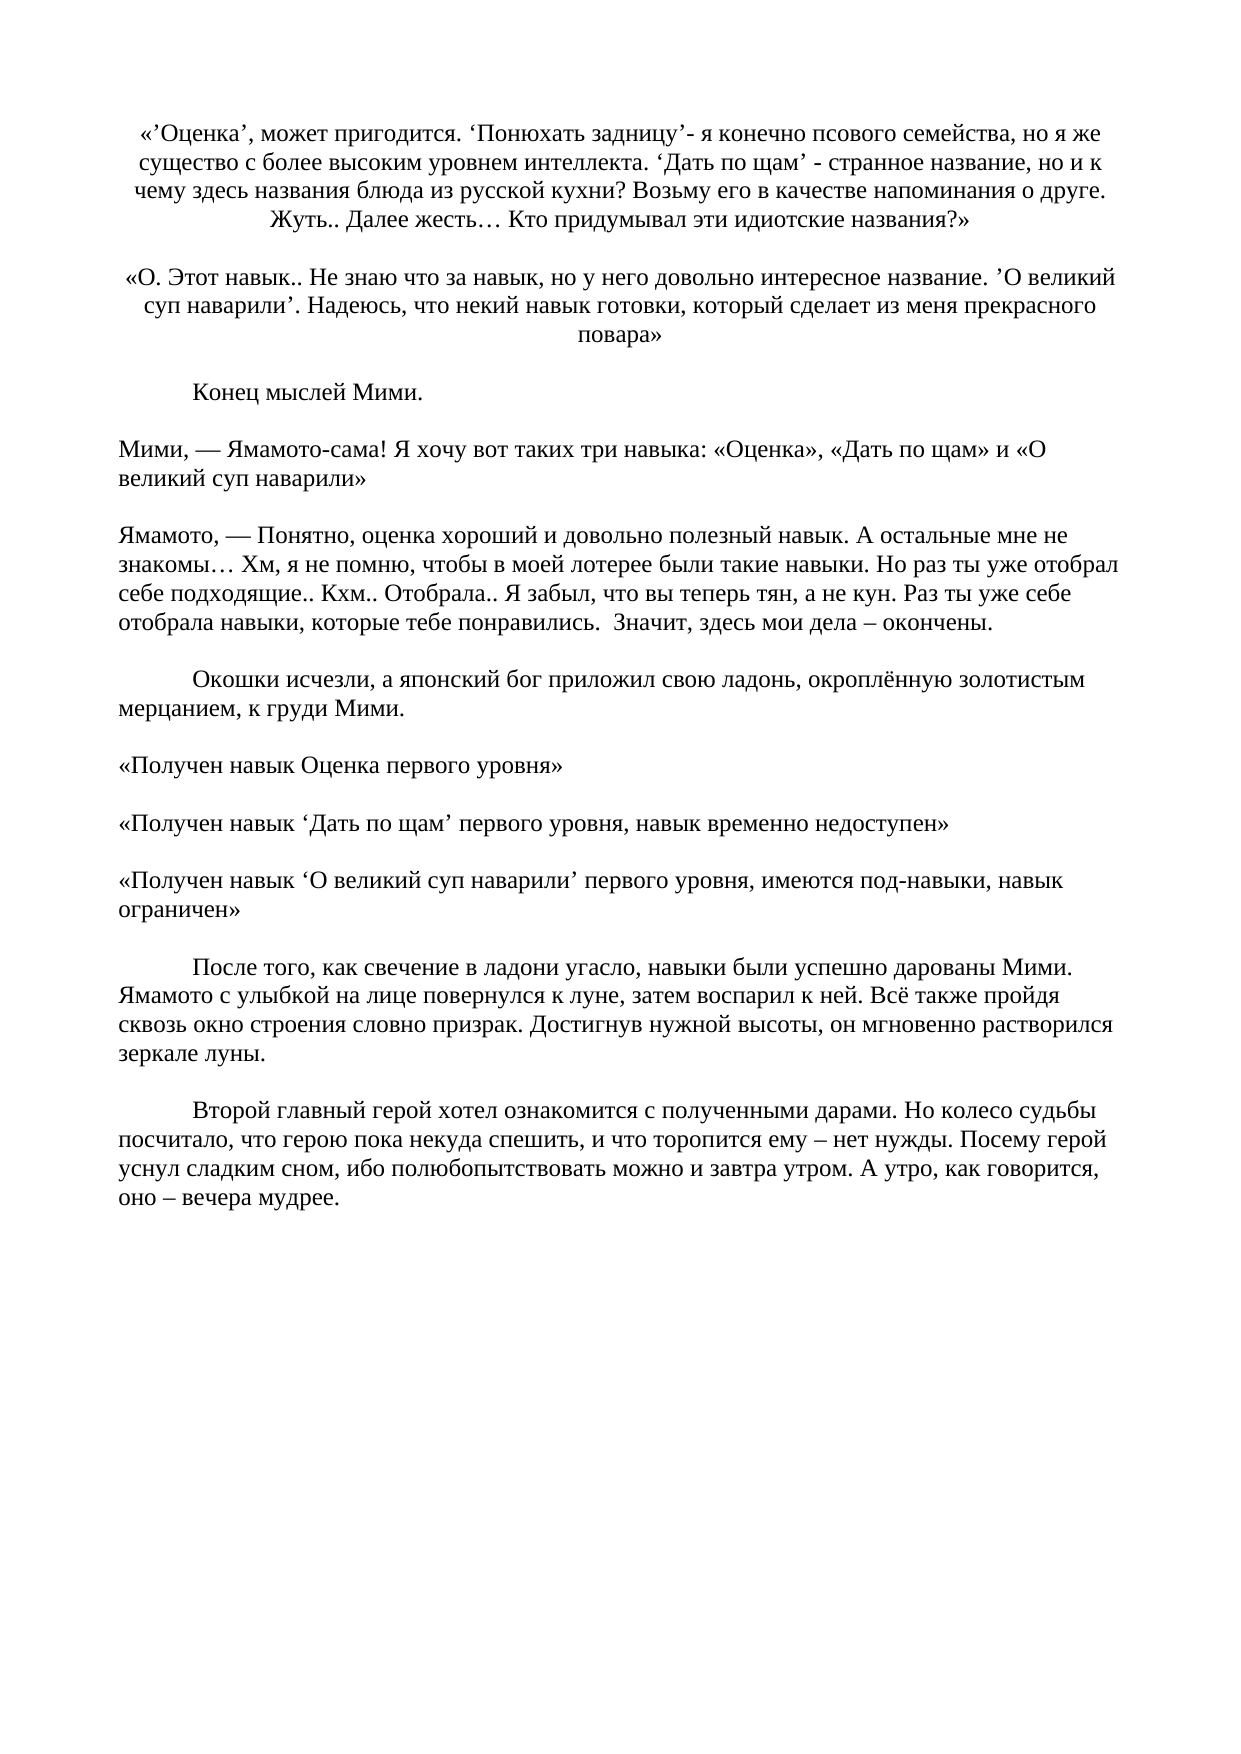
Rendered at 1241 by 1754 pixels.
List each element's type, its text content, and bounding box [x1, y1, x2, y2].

text «’Оценка’, может пригодится. ‘Понюхать задницу’- я конечно псового семейства, но я же существо с более высоким уровнем интеллекта. ‘Дать по щам’ - странное название, но и к чему здесь названия блюда из русской кухни? Возьму его в качестве напоминания о друге. Жуть.. Далее жесть… Кто придумывал эти идиотские названия?» [118, 118, 1122, 233]
text Мими, — Ямамото-сама! Я хочу вот таких три навыка: «Оценка», «Дать по щам» и «О великий суп наварили» [118, 434, 1122, 492]
text «Получен навык ‘О великий суп наварили’ первого уровня, имеются под-навыки, навык ограничен» [118, 866, 1122, 923]
text «О. Этот навык.. Не знаю что за навык, но у него довольно интересное название. ’О великий суп наварили’. Надеюсь, что некий навык готовки, который сделает из меня прекрасного повара» [118, 262, 1122, 348]
text «Получен навык ‘Дать по щам’ первого уровня, навык временно недоступен» [118, 808, 1122, 837]
text После того, как свечение в ладони угасло, навыки были успешно дарованы Мими. Ямамото с улыбкой на лице повернулся к луне, затем воспарил к ней. Всё также пройдя сквозь окно строения словно призрак. Достигнув нужной высоты, он мгновенно растворился зеркале луны. [118, 952, 1122, 1067]
text «Получен навык Оценка первого уровня» [118, 751, 1122, 779]
text Второй главный герой хотел ознакомится с полученными дарами. Но колесо судьбы посчитало, что герою пока некуда спешить, и что торопится ему – нет нужды. Посему герой уснул сладким сном, ибо полюбопытствовать можно и завтра утром. А утро, как говорится, оно – вечера мудрее. [118, 1096, 1122, 1211]
text Ямамото, — Понятно, оценка хороший и довольно полезный навык. А остальные мне не знакомы… Хм, я не помню, чтобы в моей лотерее были такие навыки. Но раз ты уже отобрал себе подходящие.. Кхм.. Отобрала.. Я забыл, что вы теперь тян, а не кун. Раз ты уже себе отобрала навыки, которые тебе понравились. Значит, здесь мои дела – окончены. [118, 521, 1122, 636]
text Конец мыслей Мими. [118, 377, 1122, 406]
text Окошки исчезли, а японский бог приложил свою ладонь, окроплённую золотистым мерцанием, к груди Мими. [118, 664, 1122, 722]
